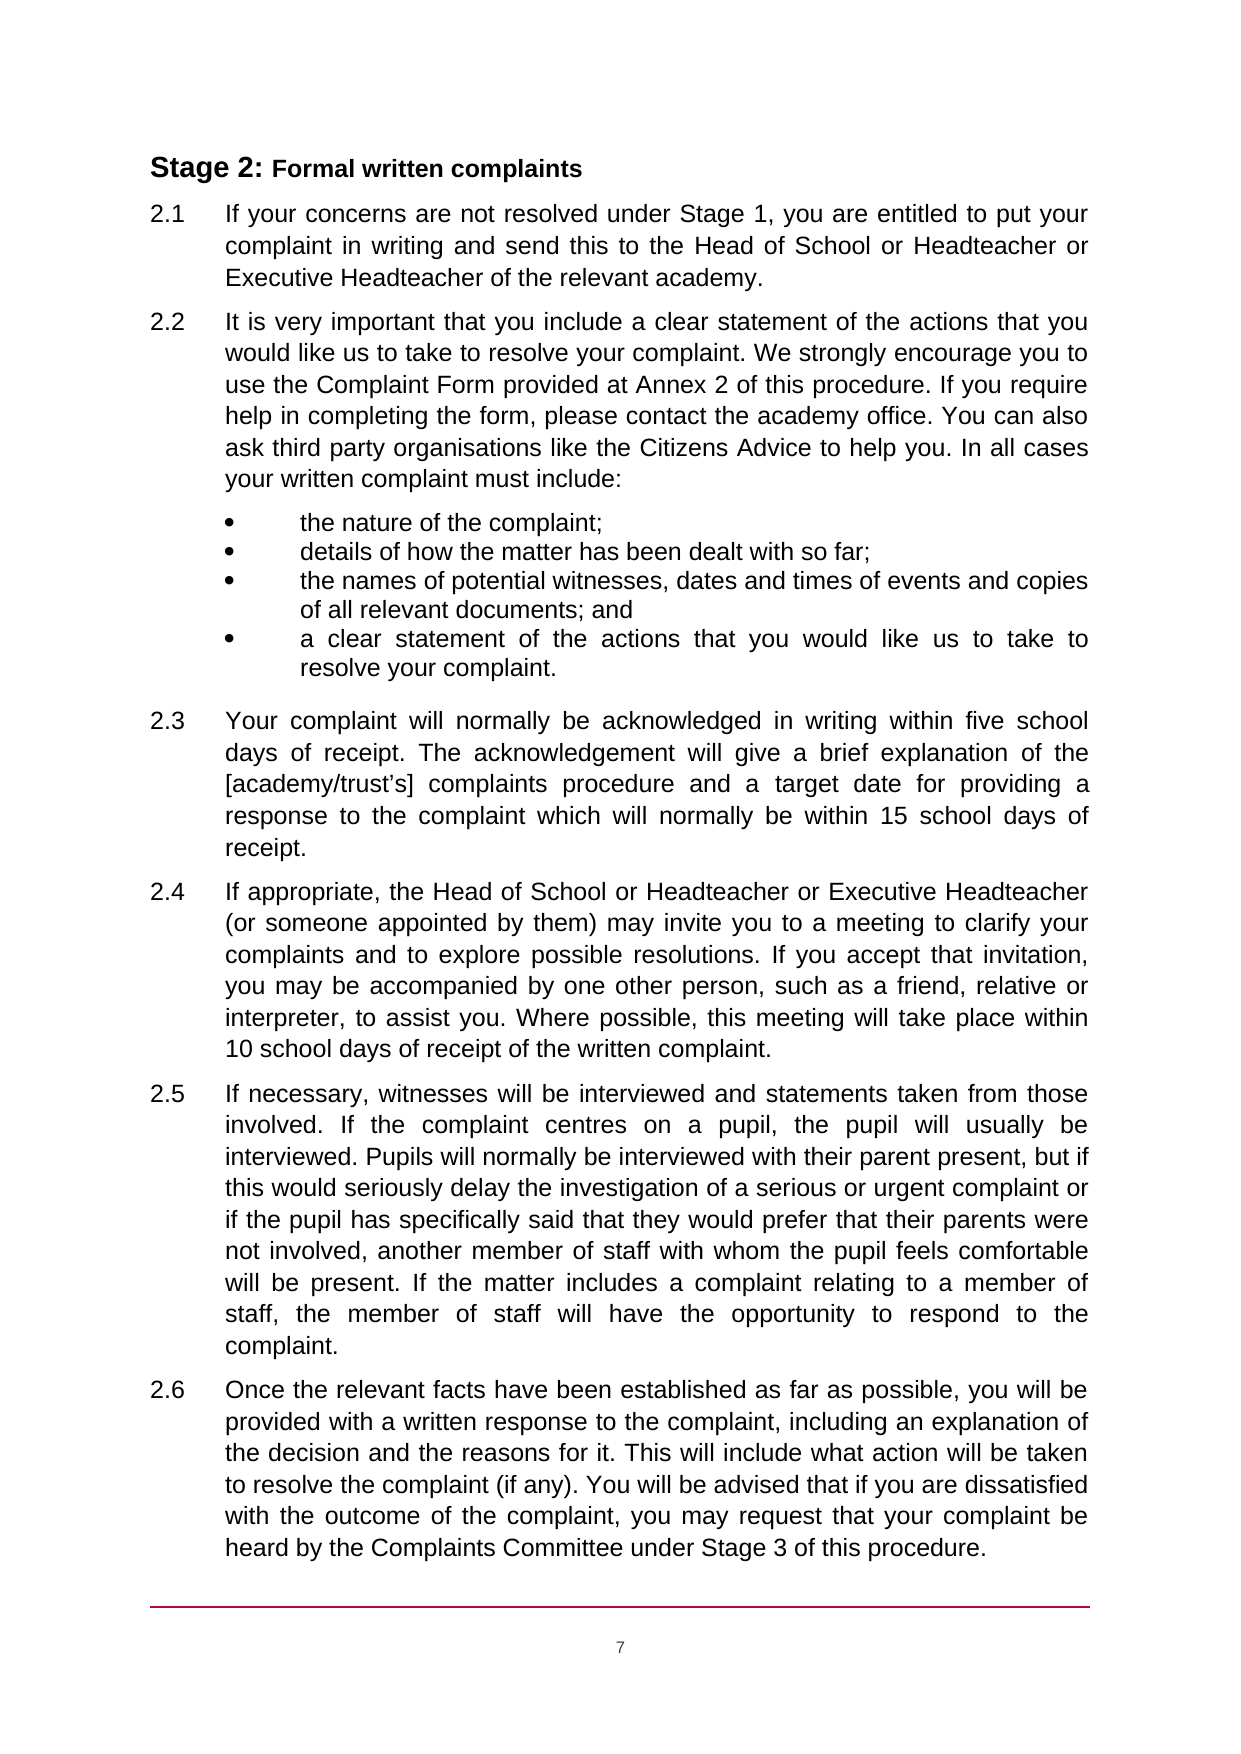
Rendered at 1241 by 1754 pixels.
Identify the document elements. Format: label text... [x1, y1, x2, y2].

text Your complaint will normally be acknowledged in writing within five school days of receipt. The acknowledgement will give a brief explanation of the [academy/trust’s] complaints procedure and a target date for providing a response to the complaint which will normally be within 15 school days of receipt. [150, 706, 1090, 861]
text the nature of the complaint; [225, 508, 1090, 537]
text a clear statement of the actions that you would like us to take to resolve your complaint. [225, 624, 1090, 681]
text the names of potential witnesses, dates and times of events and copies of all relevant documents; and [225, 566, 1090, 624]
text If appropriate, the Head of School or Headteacher or Executive Headteacher (or someone appointed by them) may invite you to a meeting to clarify your complaints and to explore possible resolutions. If you accept that invitation, you may be accompanied by one other person, such as a friend, relative or interpreter, to assist you. Where possible, this meeting will take place within 10 school days of receipt of the written complaint. [150, 877, 1090, 1063]
text If your concerns are not resolved under Stage 1, you are entitled to put your complaint in writing and send this to the Head of School or Headteacher or Executive Headteacher of the relevant academy. [150, 199, 1090, 291]
text details of how the matter has been dealt with so far; [225, 537, 1090, 566]
text Once the relevant facts have been established as far as possible, you will be provided with a written response to the complaint, including an explanation of the decision and the reasons for it. This will include what action will be taken to resolve the complaint (if any). You will be advised that if you are dissatisfied with the outcome of the complaint, you may request that your complaint be heard by the Complaints Committee under Stage 3 of this procedure. [150, 1375, 1090, 1562]
text It is very important that you include a clear statement of the actions that you would like us to take to resolve your complaint. We strongly encourage you to use the Complaint Form provided at Annex 2 of this procedure. If you require help in completing the form, please contact the academy office. You can also ask third party organisations like the Citizens Advice to help you. In all cases your written complaint must include: [150, 307, 1090, 493]
text Formal written complaints [150, 150, 1090, 183]
text If necessary, witnesses will be interviewed and statements taken from those involved. If the complaint centres on a pupil, the pupil will usually be interviewed. Pupils will normally be interviewed with their parent present, but if this would seriously delay the investigation of a serious or urgent complaint or if the pupil has specifically said that they would prefer that their parents were not involved, another member of staff with whom the pupil feels comfortable will be present. If the matter includes a complaint relating to a member of staff, the member of staff will have the opportunity to respond to the complaint. [150, 1078, 1090, 1360]
